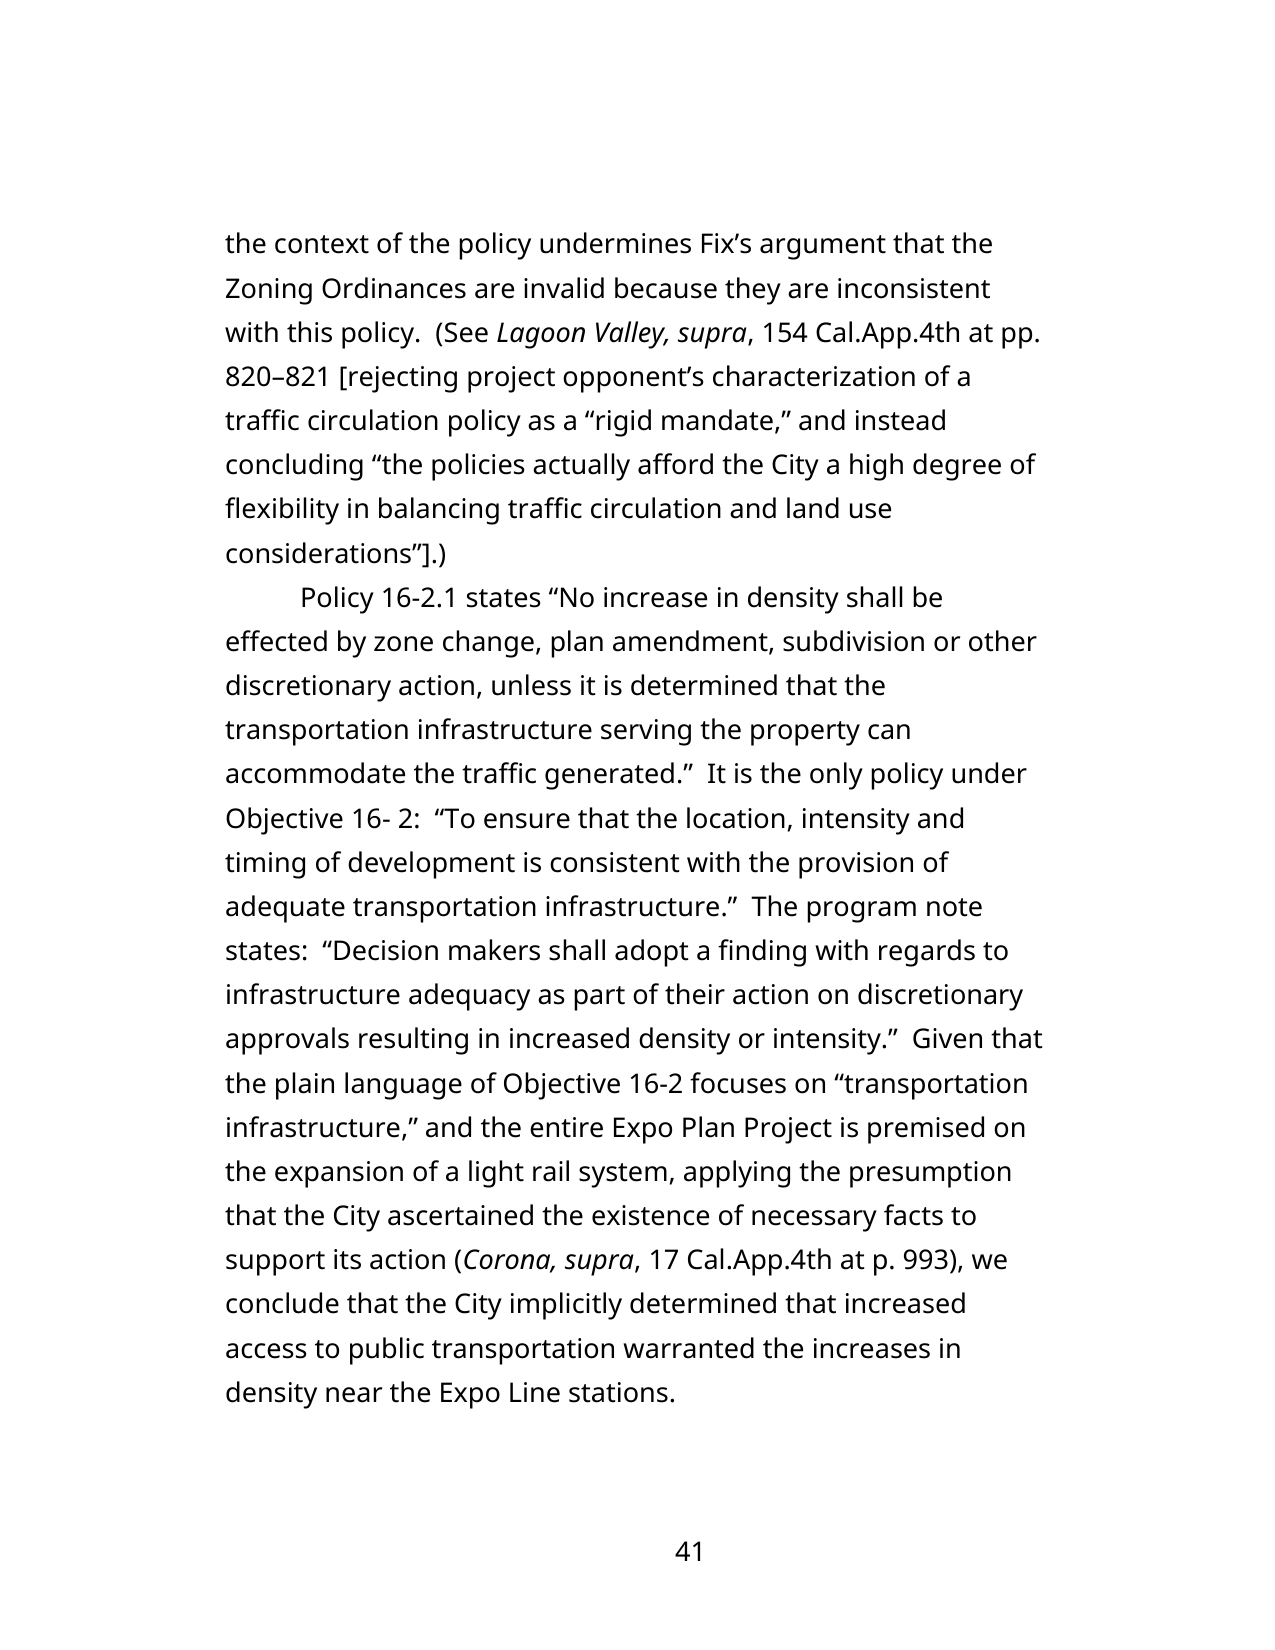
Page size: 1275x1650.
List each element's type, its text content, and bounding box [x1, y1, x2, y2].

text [225, 225, 1050, 571]
text Policy 16-2.1 states “No increase in density shall be effected by zone change, plan amendment, subdivision or other discretionary action, unless it is determined that the transportation infrastructure serving the property can accommodate the traffic generated.” It is the only policy under Objective 16- 2: “To ensure that the location, intensity and timing of development is consistent with the provision of adequate transportation infrastructure.” The program note states: “Decision makers shall adopt a finding with regards to infrastructure adequacy as part of their action on discretionary approvals resulting in increased density or intensity.” Given that the plain language of Objective 16-2 focuses on “transportation infrastructure,” and the entire Expo Plan Project is premised on the expansion of a light rail system, applying the presumption that the City ascertained the existence of necessary facts to support its action (Corona, supra, 17 Cal.App.4th at p. 993), we conclude that the City implicitly determined that increased access to public transportation warranted the increases in density near the Expo Line stations. [225, 578, 1050, 1410]
